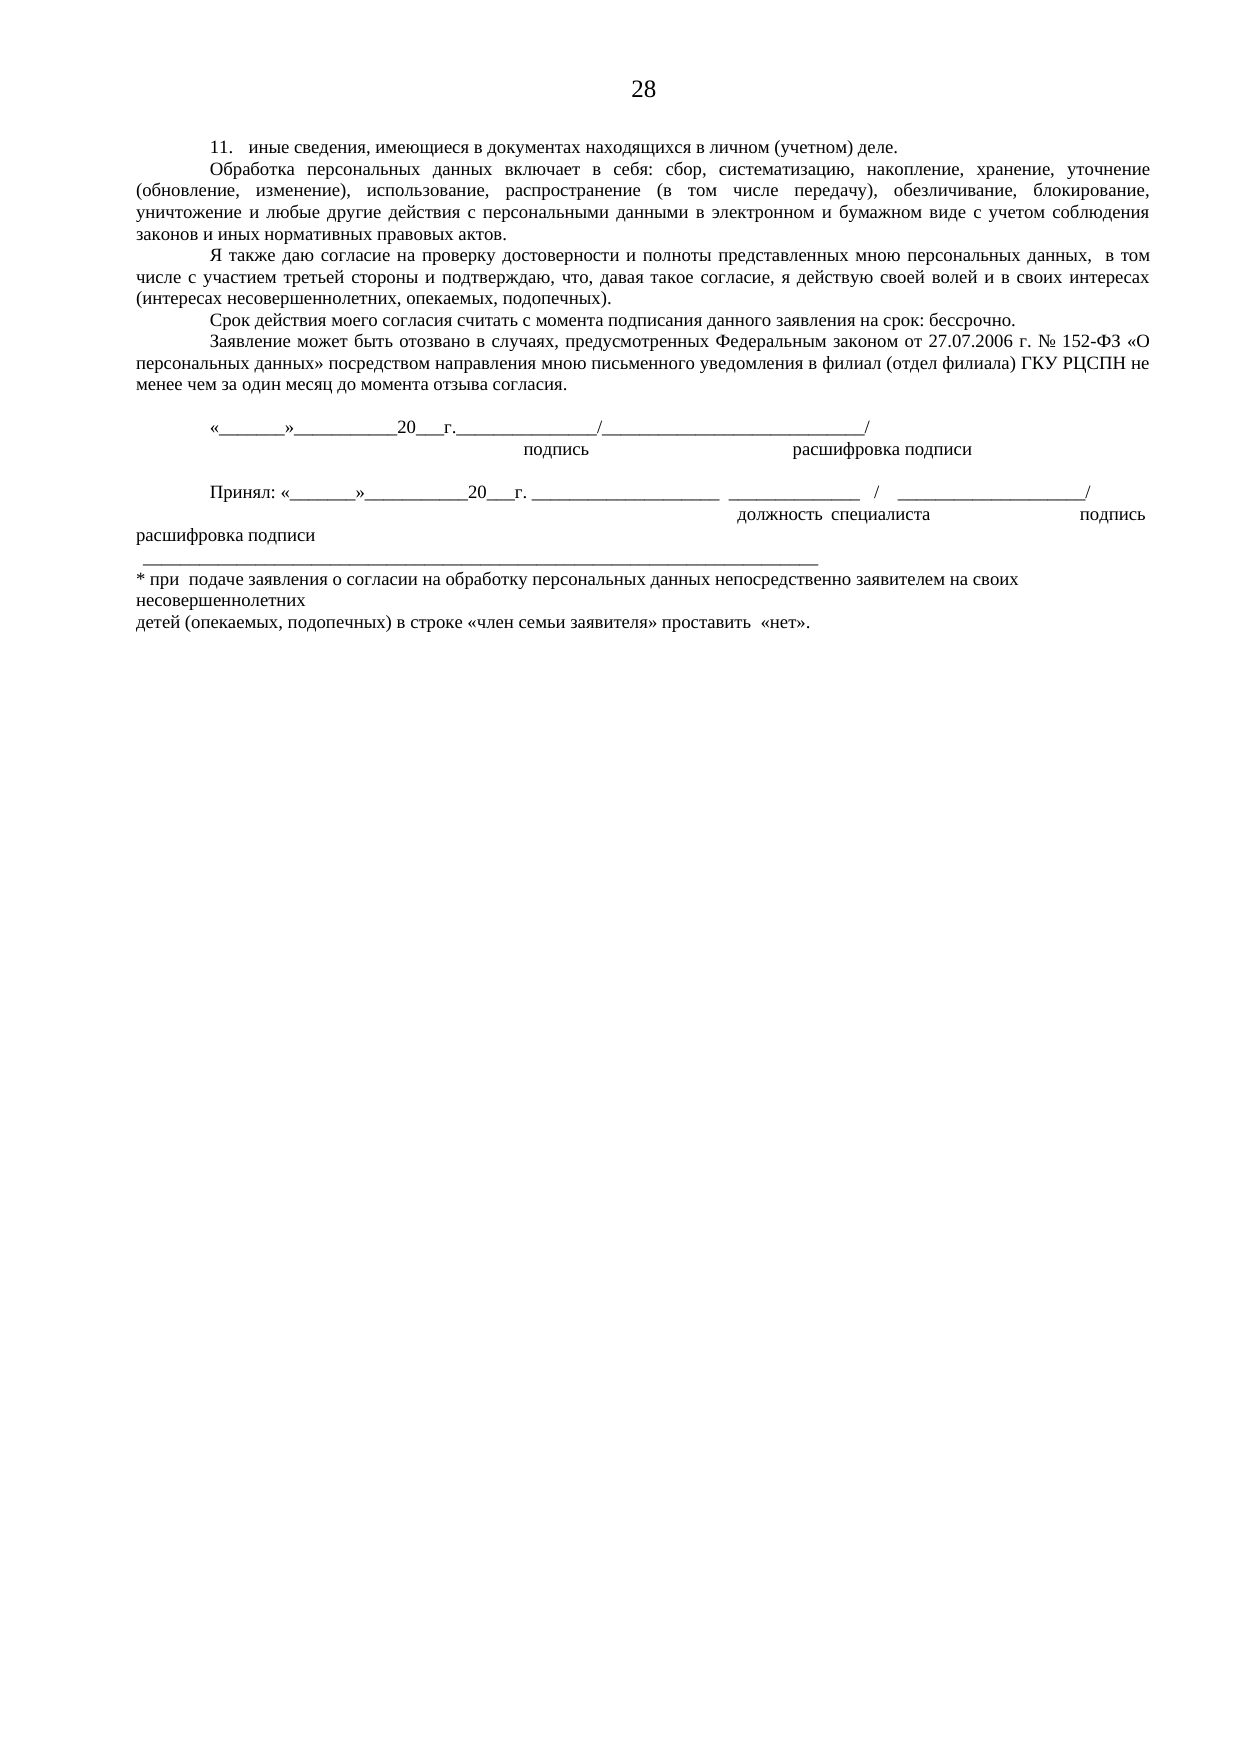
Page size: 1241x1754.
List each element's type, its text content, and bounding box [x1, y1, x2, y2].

text Срок действия моего согласия считать с момента подписания данного заявления на срок: бессрочно. [136, 309, 1152, 330]
text Обработка персональных данных включает в себя: сбор, систематизацию, накопление, хранение, уточнение (обновление, изменение), использование, распространение (в том числе передачу), обезличивание, блокирование, уничтожение и любые другие действия с персональными данными в электронном и бумажном виде с учетом соблюдения законов и иных нормативных правовых актов. [136, 158, 1152, 244]
text Заявление может быть отозвано в случаях, предусмотренных Федеральным законом от 27.07.2006 г. № 152-ФЗ «О персональных данных» посредством направления мною письменного уведомления в филиал (отдел филиала) ГКУ РЦСПН не менее чем за один месяц до момента отзыва согласия. [136, 330, 1152, 395]
text подпись расшифровка подписи [431, 438, 1152, 459]
text Принял: «_______»___________20___г. ____________________ ______________ / ____________________/ [136, 481, 1152, 503]
text ________________________________________________________________________ [136, 546, 1152, 567]
text должность специалиста подпись расшифровка подписи [136, 503, 1152, 546]
text * при подаче заявления о согласии на обработку персональных данных непосредственно заявителем на своих несовершеннолетних детей (опекаемых, подопечных) в строке «член семьи заявителя» проставить «нет». [136, 567, 1152, 632]
text Я также даю согласие на проверку достоверности и полноты представленных мною персональных данных, в том числе с участием третьей стороны и подтверждаю, что, давая такое согласие, я действую своей волей и в своих интересах (интересах несовершеннолетних, опекаемых, подопечных). [136, 244, 1152, 309]
text «_______»___________20___г._______________/____________________________/ [136, 416, 1152, 438]
list иные сведения, имеющиеся в документах находящихся в личном (учетном) деле. [136, 136, 1152, 158]
